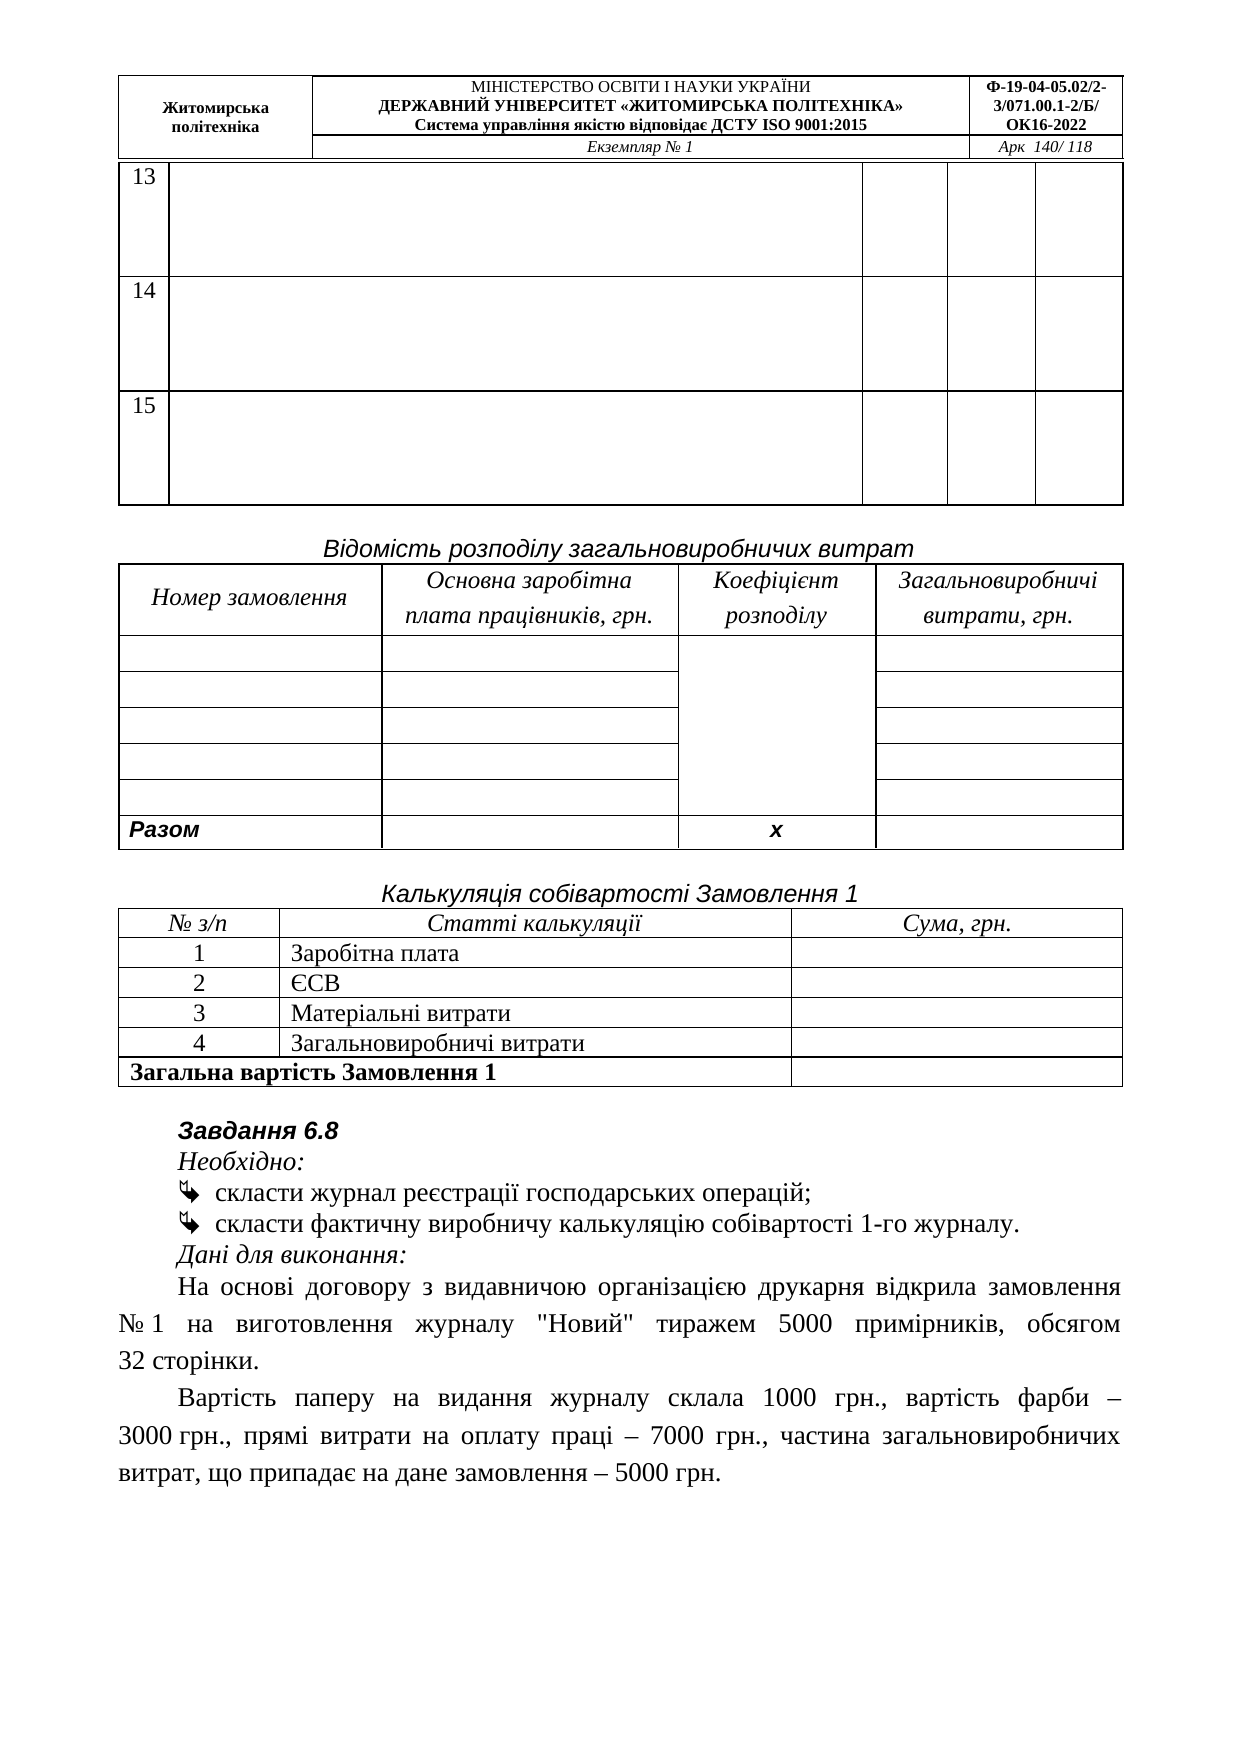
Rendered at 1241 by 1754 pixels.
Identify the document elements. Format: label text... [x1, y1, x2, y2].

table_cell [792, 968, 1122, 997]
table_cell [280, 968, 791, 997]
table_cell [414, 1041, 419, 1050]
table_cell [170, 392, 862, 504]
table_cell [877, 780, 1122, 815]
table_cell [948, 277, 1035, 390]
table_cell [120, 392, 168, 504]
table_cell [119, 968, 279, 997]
text Необхідно: [177, 1145, 1122, 1176]
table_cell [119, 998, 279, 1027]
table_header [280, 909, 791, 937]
list скласти фактичну виробничу калькуляцію собівартості 1-го журналу. [118, 1207, 1122, 1238]
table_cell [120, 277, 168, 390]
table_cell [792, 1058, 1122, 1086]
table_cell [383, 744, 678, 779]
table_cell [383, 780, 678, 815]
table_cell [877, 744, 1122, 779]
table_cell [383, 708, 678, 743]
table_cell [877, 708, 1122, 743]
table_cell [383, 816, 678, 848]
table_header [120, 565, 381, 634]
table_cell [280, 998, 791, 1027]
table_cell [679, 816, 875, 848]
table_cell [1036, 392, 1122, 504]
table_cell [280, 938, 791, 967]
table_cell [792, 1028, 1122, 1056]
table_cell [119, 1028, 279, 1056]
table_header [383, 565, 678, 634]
text Вартість паперу на видання журналу склала 1000 грн., вартість фарби – 3000 грн., прямі витрати на оплату праці – 7000 грн., частина загальновиробничих витрат, що припадає на дане замовлення – 5000 грн. [118, 1381, 1122, 1487]
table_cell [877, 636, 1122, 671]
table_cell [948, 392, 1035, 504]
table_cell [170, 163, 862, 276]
text Дані для виконання: [177, 1238, 1122, 1269]
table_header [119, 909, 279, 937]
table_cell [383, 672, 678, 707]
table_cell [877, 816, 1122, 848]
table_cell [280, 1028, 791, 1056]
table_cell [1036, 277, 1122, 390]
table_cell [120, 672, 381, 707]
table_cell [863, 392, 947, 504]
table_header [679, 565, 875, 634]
list скласти журнал реєстрації господарських операцій; [118, 1176, 1122, 1207]
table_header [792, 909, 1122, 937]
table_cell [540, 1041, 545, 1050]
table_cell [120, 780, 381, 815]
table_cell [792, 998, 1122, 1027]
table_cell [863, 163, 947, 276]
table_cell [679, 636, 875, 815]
text Завдання 6.8 [118, 1116, 1122, 1145]
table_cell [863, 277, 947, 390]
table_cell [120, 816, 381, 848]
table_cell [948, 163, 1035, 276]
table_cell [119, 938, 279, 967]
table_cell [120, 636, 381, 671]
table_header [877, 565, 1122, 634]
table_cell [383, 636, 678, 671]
text Відомість розподілу загальновиробничих витрат [118, 534, 1122, 563]
text На основі договору з видавничою організацією друкарня відкрила замовлення № 1 на виготовлення журналу "Новий" тиражем 5000 примірників, обсягом 32 сторінки. [118, 1269, 1122, 1375]
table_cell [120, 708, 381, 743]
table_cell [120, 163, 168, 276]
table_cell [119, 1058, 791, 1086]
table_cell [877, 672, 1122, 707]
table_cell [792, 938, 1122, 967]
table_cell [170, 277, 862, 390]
text Калькуляція собівартості Замовлення 1 [118, 879, 1122, 907]
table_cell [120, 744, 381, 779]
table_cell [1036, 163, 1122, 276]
